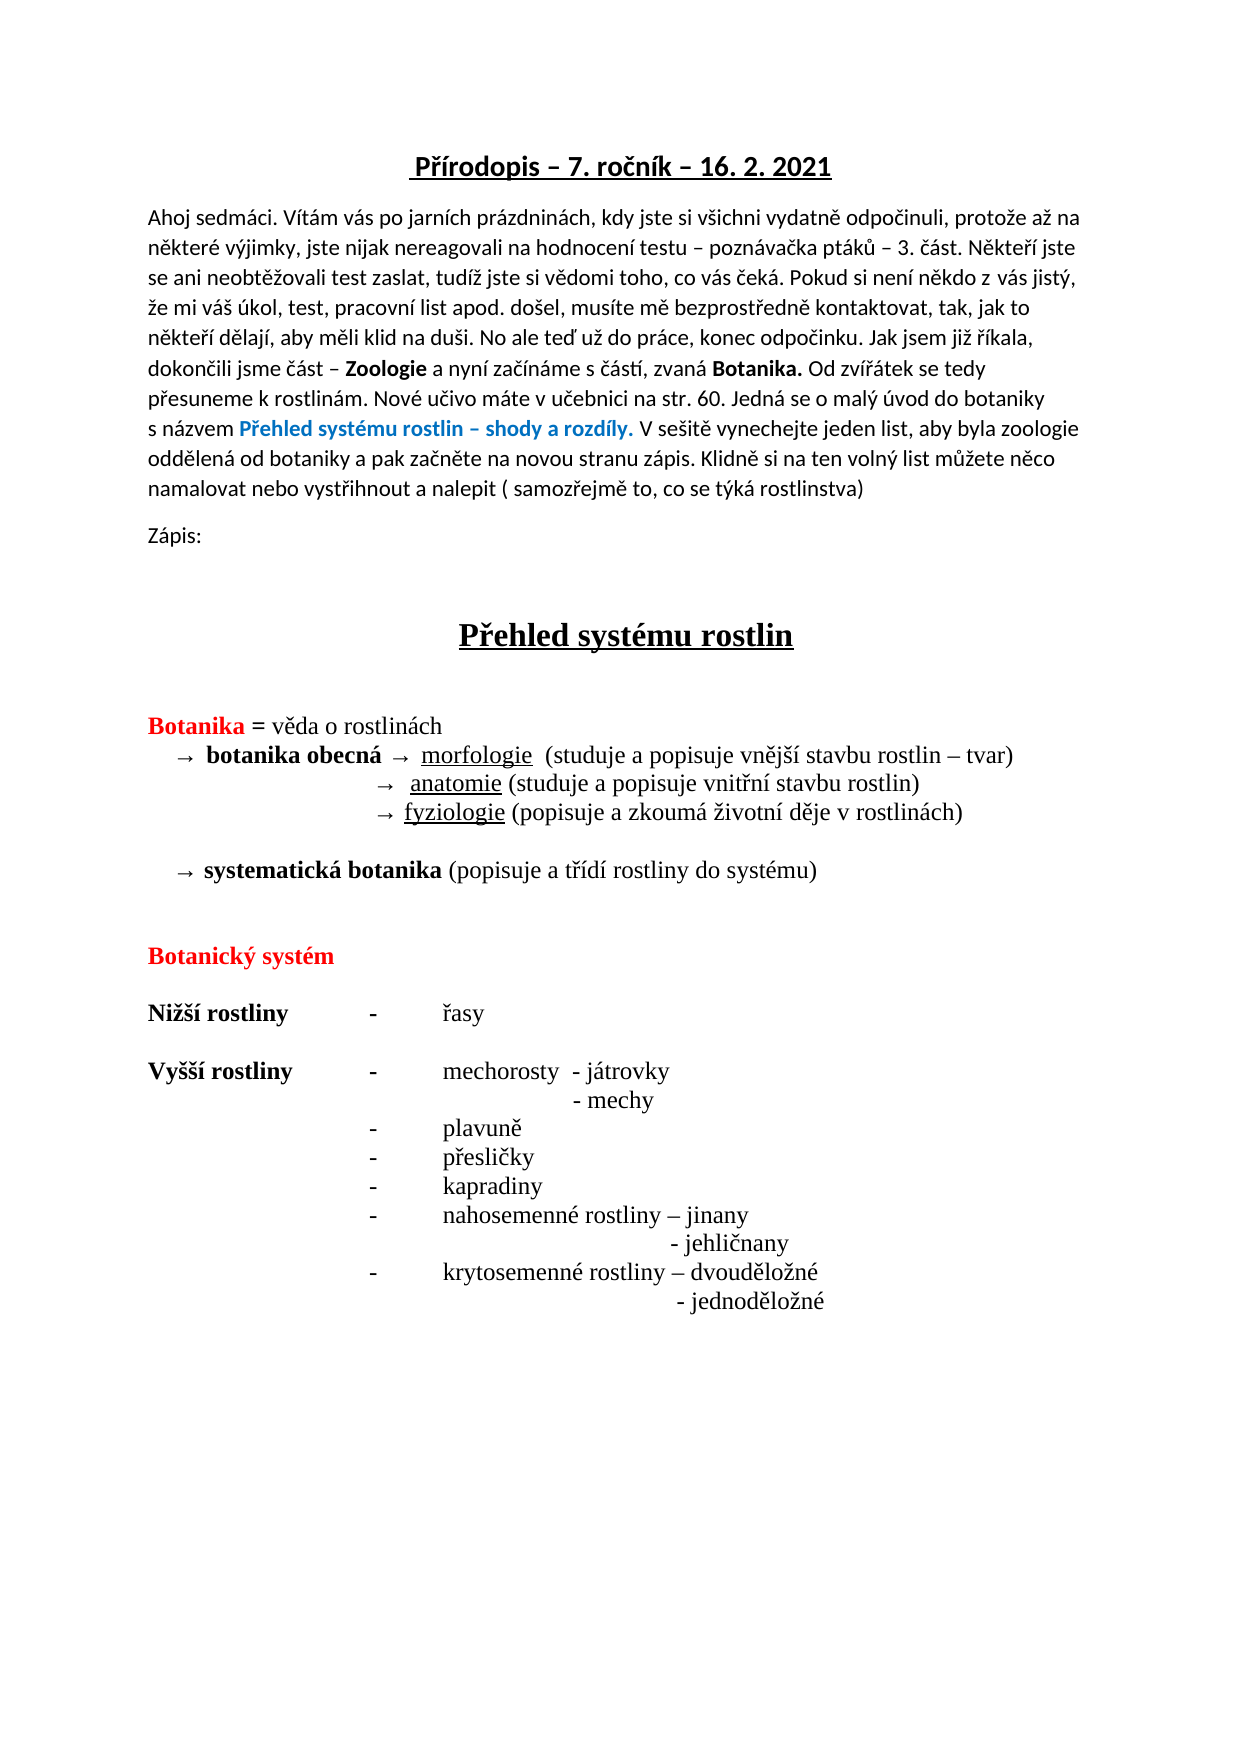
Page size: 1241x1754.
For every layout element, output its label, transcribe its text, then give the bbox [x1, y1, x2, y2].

text Ahoj sedmáci. Vítám vás po jarních prázdninách, kdy jste si všichni vydatně odpočinuli, protože až na některé výjimky, jste nijak nereagovali na hodnocení testu – poznávačka ptáků – 3. část. Někteří jste se ani neobtěžovali test zaslat, tudíž jste si vědomi toho, co vás čeká. Pokud si není někdo z vás jistý, že mi váš úkol, test, pracovní list apod. došel, musíte mě bezprostředně kontaktovat, tak, jak to někteří dělají, aby měli klid na duši. No ale teď už do práce, konec odpočinku. Jak jsem již říkala, dokončili jsme část – Zoologie a nyní začínáme s částí, zvaná Botanika. Od zvířátek se tedy přesuneme k rostlinám. Nové učivo máte v učebnici na str. 60. Jedná se o malý úvod do botaniky s názvem Přehled systému rostlin – shody a rozdíly. V sešitě vynechejte jeden list, aby byla zoologie oddělená od botaniky a pak začněte na novou stranu zápis. Klidně si na ten volný list můžete něco namalovat nebo vystřihnout a nalepit ( samozřejmě to, co se týká rostlinstva) [148, 203, 1093, 503]
text → fyziologie (popisuje a zkoumá životní děje v rostlinách) [148, 797, 1093, 826]
text Nižší rostliny - řasy [148, 998, 1093, 1027]
text Zápis: [148, 521, 1093, 549]
text → anatomie (studuje a popisuje vnitřní stavbu rostlin) [148, 768, 1093, 797]
text Botanický systém [148, 941, 1093, 970]
text - mechy [148, 1085, 1093, 1113]
text Botanika = věda o rostlinách [148, 711, 1179, 740]
text - krytosemenné rostliny – dvouděložné [148, 1257, 1093, 1286]
text Přehled systému rostlin [73, 615, 1179, 653]
text Vyšší rostliny - mechorosty - játrovky [148, 1056, 1093, 1085]
text - nahosemenné rostliny – jinany [148, 1200, 1093, 1228]
text → botanika obecná → morfologie (studuje a popisuje vnější stavbu rostlin – tvar) [148, 740, 1093, 768]
text Přírodopis – 7. ročník – 16. 2. 2021 [148, 148, 1093, 183]
text - kapradiny [148, 1171, 1093, 1200]
text - plavuně [148, 1113, 1093, 1142]
text - přesličky [148, 1142, 1093, 1171]
text → systematická botanika (popisuje a třídí rostliny do systému) [148, 855, 1093, 883]
text - jehličnany [148, 1228, 1093, 1257]
text - jednoděložné [148, 1286, 1093, 1315]
